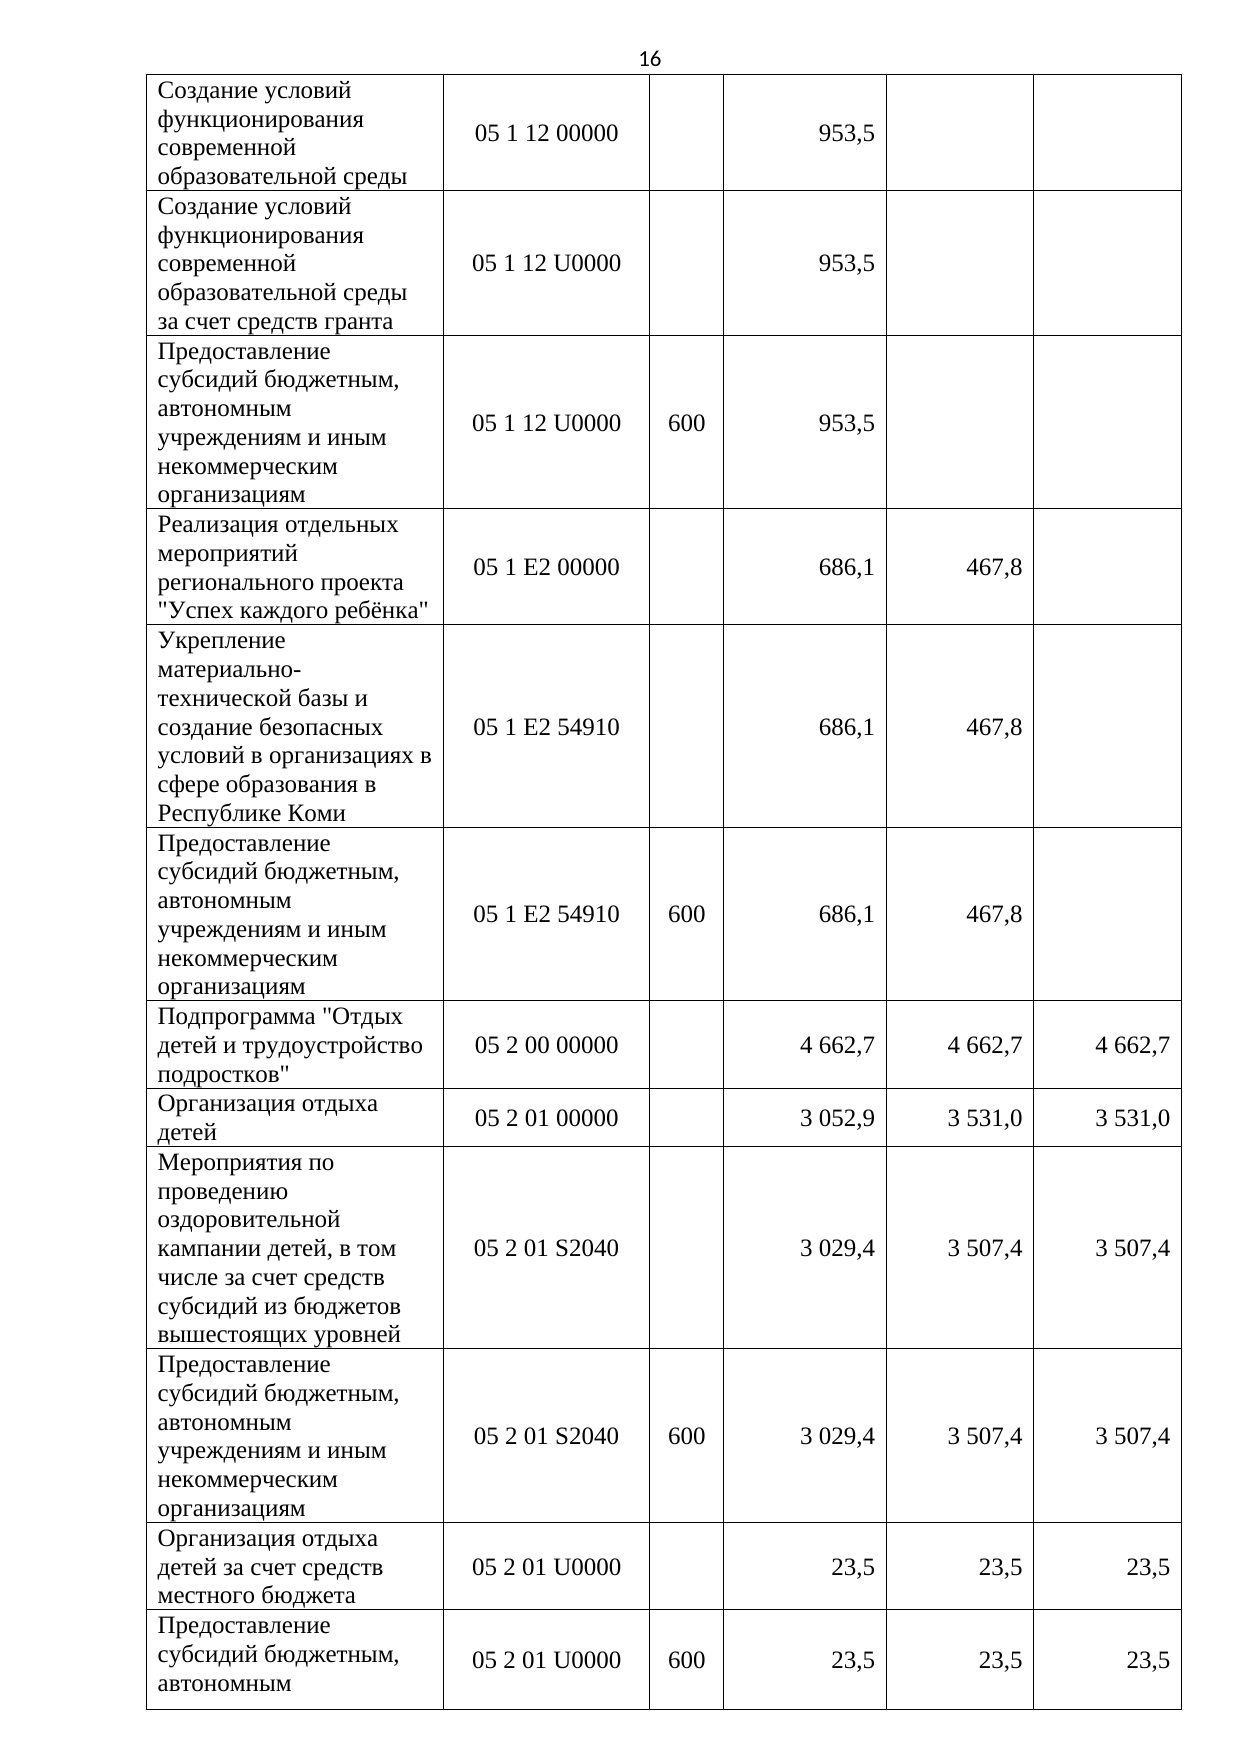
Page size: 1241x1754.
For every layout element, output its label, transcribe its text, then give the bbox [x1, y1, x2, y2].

table_cell 05 1 E2 54910 [444, 625, 649, 827]
table_cell 23,5 [1034, 1610, 1181, 1708]
table_cell 686,1 [724, 509, 886, 624]
table_cell [887, 336, 1033, 508]
table_cell [650, 509, 723, 624]
table_cell 3 507,4 [887, 1147, 1033, 1348]
table_cell Предоставление субсидий бюджетным, автономным учреждениям и иным некоммерческим организациям [147, 336, 443, 508]
table_cell 467,8 [887, 828, 1033, 1000]
table_cell Мероприятия по проведению оздоровительной кампании детей, в том числе за счет средств субсидий из бюджетов вышестоящих уровней [147, 1147, 443, 1348]
table_cell [650, 191, 723, 335]
table_cell [650, 625, 723, 827]
table_cell Создание условий функционирования современной образовательной среды за счет средств гранта [147, 191, 443, 335]
table_cell 05 2 01 00000 [444, 1089, 649, 1146]
table_cell 23,5 [887, 1523, 1033, 1609]
table_cell 3 531,0 [1034, 1089, 1181, 1146]
table_cell Укрепление материально-технической базы и создание безопасных условий в организациях в сфере образования в Республике Коми [147, 625, 443, 827]
table_cell 686,1 [724, 625, 886, 827]
table_cell 3 507,4 [887, 1349, 1033, 1522]
table_cell [1034, 336, 1181, 508]
table_cell [650, 1001, 723, 1087]
table_cell 3 029,4 [724, 1147, 886, 1348]
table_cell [147, 1610, 443, 1708]
table_cell Подпрограмма "Отдых детей и трудоустройство подростков" [147, 1001, 443, 1087]
table_cell [1034, 191, 1181, 335]
table_cell 05 2 01 S2040 [444, 1147, 649, 1348]
table_cell [887, 75, 1033, 190]
table_cell [650, 1089, 723, 1146]
table_cell 600 [650, 336, 723, 508]
table_cell [1034, 828, 1181, 1000]
table_cell [1034, 75, 1181, 190]
table_cell 3 531,0 [887, 1089, 1033, 1146]
table_cell 4 662,7 [1034, 1001, 1181, 1087]
table_cell 05 1 12 00000 [444, 75, 649, 190]
table_cell 05 1 E2 00000 [444, 509, 649, 624]
table_cell 467,8 [887, 625, 1033, 827]
table_cell Организация отдыха детей [147, 1089, 443, 1146]
table_cell 600 [650, 828, 723, 1000]
table_cell 3 029,4 [724, 1349, 886, 1522]
table_cell 23,5 [887, 1610, 1033, 1708]
table_cell [887, 191, 1033, 335]
table_cell 23,5 [724, 1523, 886, 1609]
table_cell 4 662,7 [887, 1001, 1033, 1087]
table_cell 05 1 E2 54910 [444, 828, 649, 1000]
table_cell 467,8 [887, 509, 1033, 624]
table_cell 3 507,4 [1034, 1147, 1181, 1348]
table_cell Создание условий функционирования современной образовательной среды [147, 75, 443, 190]
table_cell 05 2 01 U0000 [444, 1610, 649, 1708]
table_cell Реализация отдельных мероприятий регионального проекта "Успех каждого ребёнка" [147, 509, 443, 624]
table_cell 3 507,4 [1034, 1349, 1181, 1522]
table_cell 600 [650, 1610, 723, 1708]
table_cell 05 2 01 S2040 [444, 1349, 649, 1522]
table_cell 05 2 00 00000 [444, 1001, 649, 1087]
table_cell Предоставление субсидий бюджетным, автономным учреждениям и иным некоммерческим организациям [147, 828, 443, 1000]
table_cell 953,5 [724, 336, 886, 508]
table_cell 953,5 [724, 75, 886, 190]
table_cell 4 662,7 [724, 1001, 886, 1087]
table_cell 05 2 01 U0000 [444, 1523, 649, 1609]
table_cell [650, 75, 723, 190]
table_cell Организация отдыха детей за счет средств местного бюджета [147, 1523, 443, 1609]
table_cell 953,5 [724, 191, 886, 335]
table_cell 05 1 12 U0000 [444, 191, 649, 335]
table_cell [1034, 625, 1181, 827]
table_cell Предоставление субсидий бюджетным, автономным учреждениям и иным некоммерческим организациям [147, 1349, 443, 1522]
table_cell 23,5 [1034, 1523, 1181, 1609]
table_cell [650, 1147, 723, 1348]
table_cell [1034, 509, 1181, 624]
table_cell [650, 1523, 723, 1609]
table_cell 3 052,9 [724, 1089, 886, 1146]
table_cell 23,5 [724, 1610, 886, 1708]
table_cell 686,1 [724, 828, 886, 1000]
table_cell 05 1 12 U0000 [444, 336, 649, 508]
table_cell 600 [650, 1349, 723, 1522]
